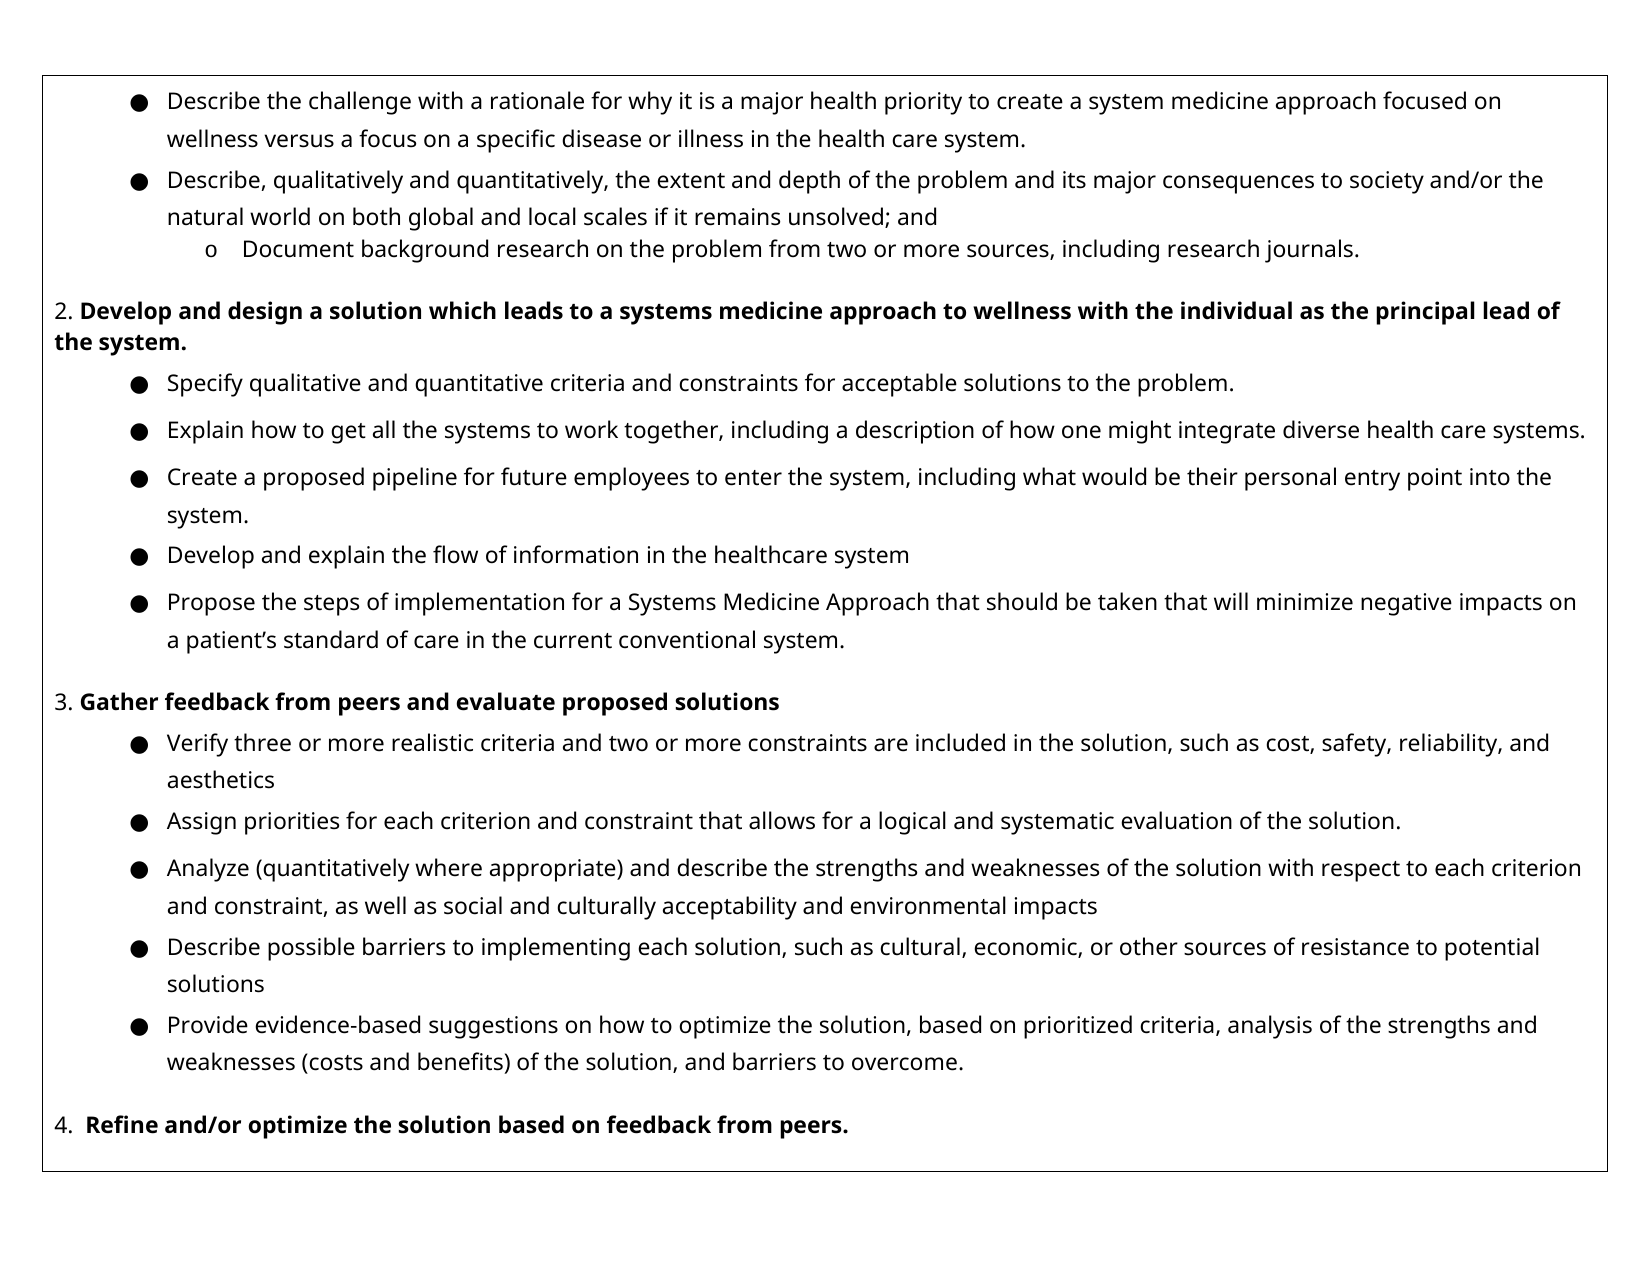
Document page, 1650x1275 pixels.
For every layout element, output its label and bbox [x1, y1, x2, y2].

table_cell [43, 76, 1607, 1171]
